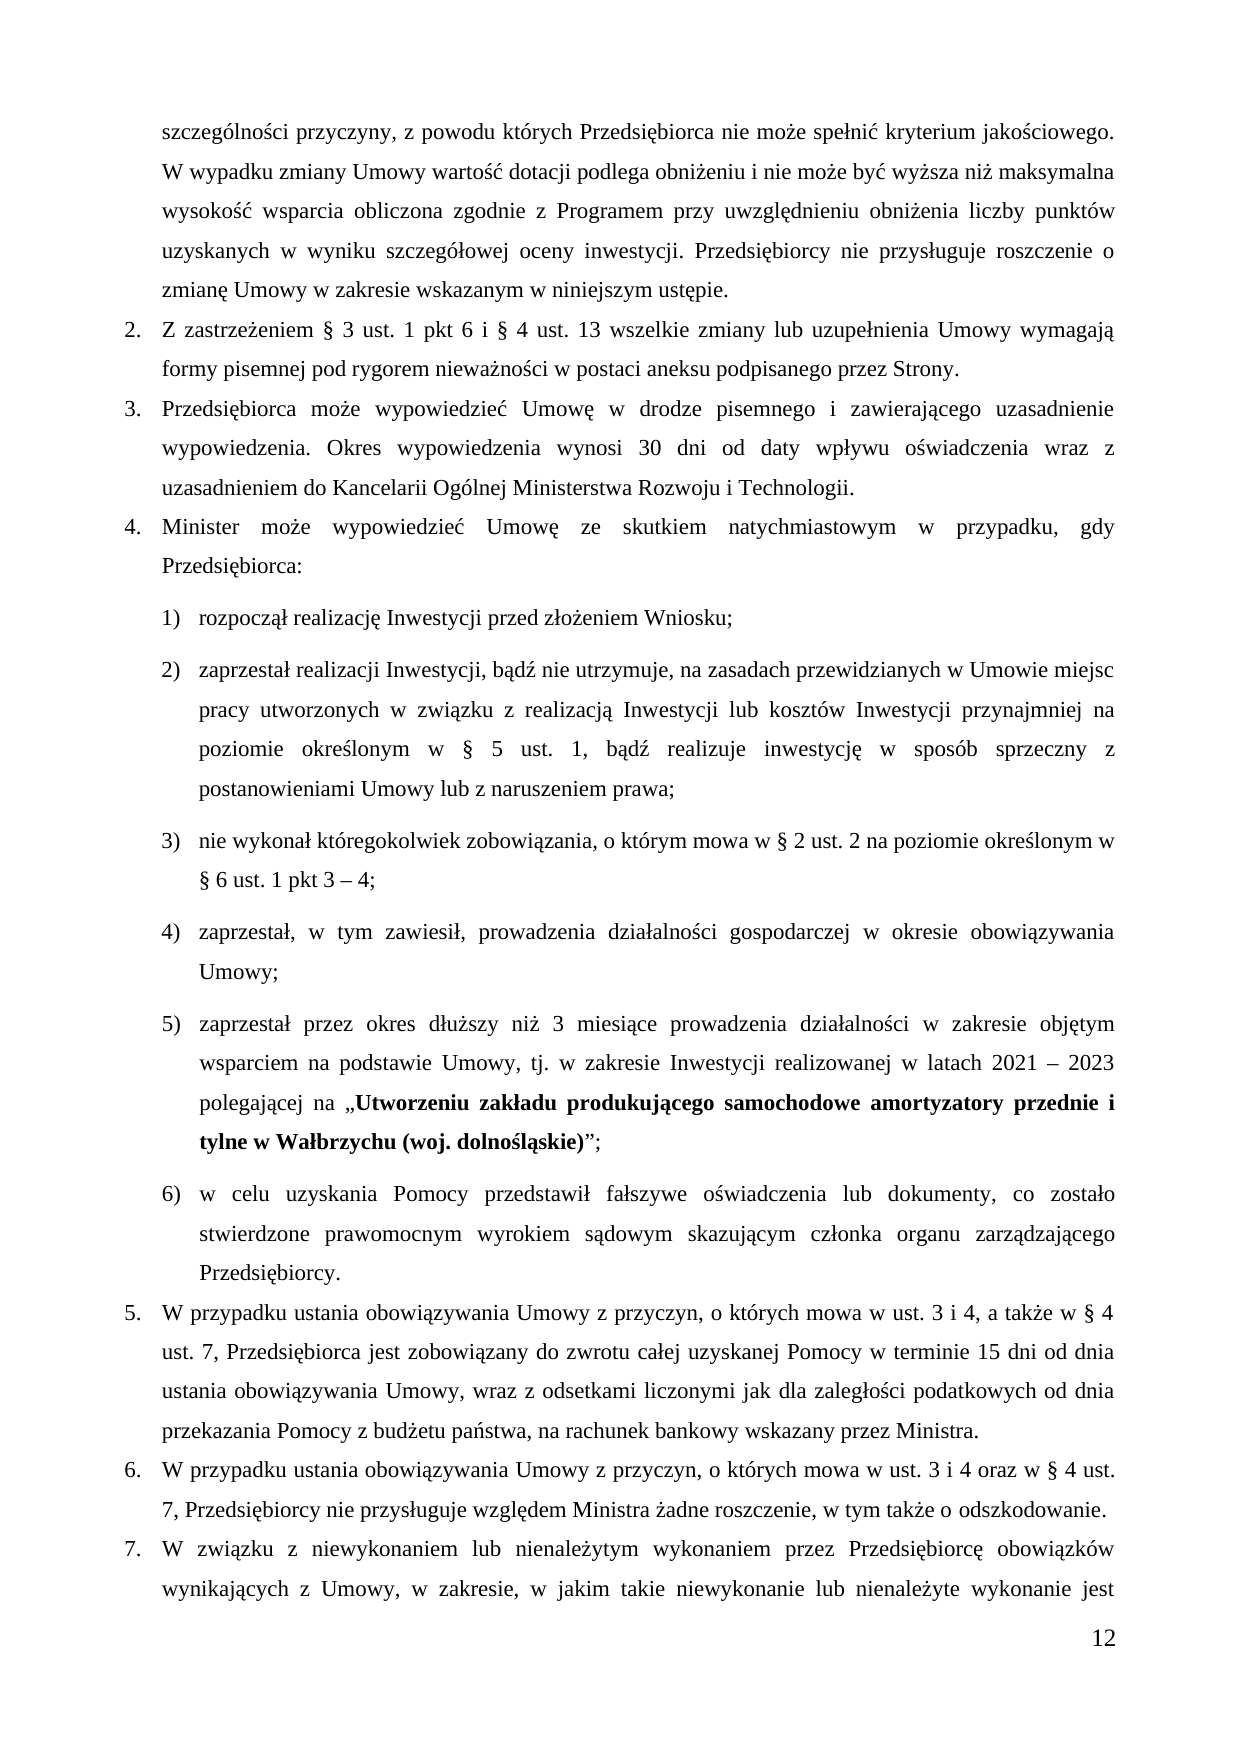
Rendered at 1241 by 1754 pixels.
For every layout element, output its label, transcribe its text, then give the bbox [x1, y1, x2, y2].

list zaprzestał, w tym zawiesił, prowadzenia działalności gospodarczej w okresie obowiązywania Umowy; [161, 918, 1116, 984]
list Przedsiębiorca może wypowiedzieć Umowę w drodze pisemnego i zawierającego uzasadnienie wypowiedzenia. Okres wypowiedzenia wynosi 30 dni od daty wpływu oświadczenia wraz z uzasadnieniem do Kancelarii Ogólnej Ministerstwa Rozwoju i Technologii. [124, 394, 1116, 500]
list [124, 1536, 1116, 1601]
list zaprzestał realizacji Inwestycji, bądź nie utrzymuje, na zasadach przewidzianych w Umowie miejsc pracy utworzonych w związku z realizacją Inwestycji lub kosztów Inwestycji przynajmniej na poziomie określonym w § 5 ust. 1, bądź realizuje inwestycję w sposób sprzeczny z postanowieniami Umowy lub z naruszeniem prawa; [161, 656, 1116, 801]
list W przypadku ustania obowiązywania Umowy z przyczyn, o których mowa w ust. 3 i 4, a także w § 4 ust. 7, Przedsiębiorca jest zobowiązany do zwrotu całej uzyskanej Pomocy w terminie 15 dni od dnia ustania obowiązywania Umowy, wraz z odsetkami liczonymi jak dla zaległości podatkowych od dnia przekazania Pomocy z budżetu państwa, na rachunek bankowy wskazany przez Ministra. [124, 1299, 1116, 1443]
list nie wykonał któregokolwiek zobowiązania, o którym mowa w § 2 ust. 2 na poziomie określonym w § 6 ust. 1 pkt 3 – 4; [161, 827, 1116, 893]
list Minister może wypowiedzieć Umowę ze skutkiem natychmiastowym w przypadku, gdy Przedsiębiorca: [124, 513, 1116, 579]
list rozpoczął realizację Inwestycji przed złożeniem Wniosku; [161, 604, 1116, 631]
list W przypadku ustania obowiązywania Umowy z przyczyn, o których mowa w ust. 3 i 4 oraz w § 4 ust. 7, Przedsiębiorcy nie przysługuje względem Ministra żadne roszczenie, w tym także o odszkodowanie. [124, 1457, 1116, 1522]
list Z zastrzeżeniem § 3 ust. 1 pkt 6 i § 4 ust. 13 wszelkie zmiany lub uzupełnienia Umowy wymagają formy pisemnej pod rygorem nieważności w postaci aneksu podpisanego przez Strony. [124, 316, 1116, 381]
list w celu uzyskania Pomocy przedstawił fałszywe oświadczenia lub dokumenty, co zostało stwierdzone prawomocnym wyrokiem sądowym skazującym członka organu zarządzającego Przedsiębiorcy. [162, 1180, 1116, 1286]
list zaprzestał przez okres dłuższy niż 3 miesiące prowadzenia działalności w zakresie objętym wsparciem na podstawie Umowy, tj. w zakresie Inwestycji realizowanej w latach 2021 – 2023 polegającej na „Utworzeniu zakładu produkującego samochodowe amortyzatory przednie i tylne w Wałbrzychu (woj. dolnośląskie)”; [162, 1010, 1116, 1154]
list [124, 118, 1116, 302]
